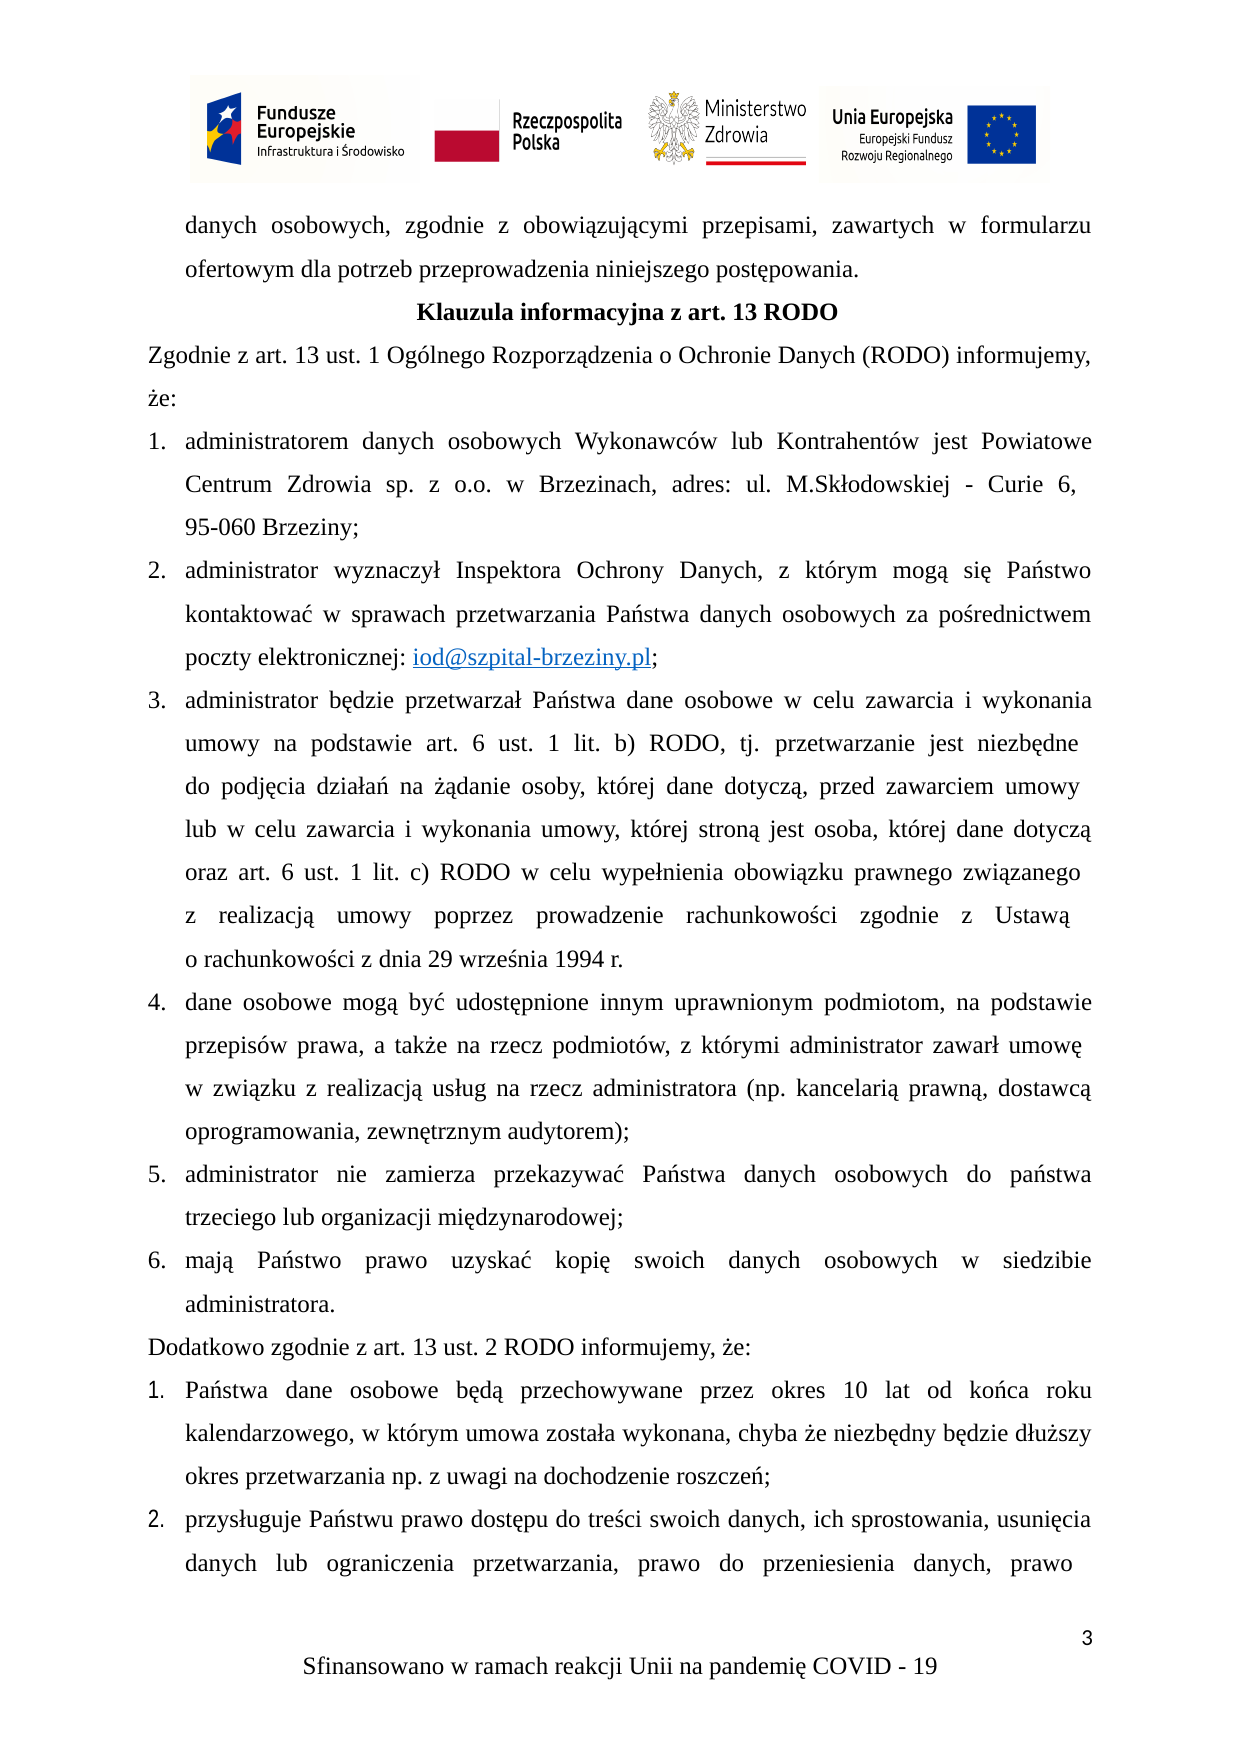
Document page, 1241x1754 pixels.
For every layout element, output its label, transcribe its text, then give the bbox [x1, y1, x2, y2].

text Dodatkowo zgodnie z art. 13 ust. 2 RODO informujemy, że: [148, 1332, 1093, 1361]
picture [190, 73, 1050, 183]
list administrator wyznaczył Inspektora Ochrony Danych, z którym mogą się Państwo kontaktować w sprawach przetwarzania Państwa danych osobowych za pośrednictwem poczty elektronicznej: iod@szpital-brzeziny.pl; [148, 556, 1093, 671]
list mają Państwo prawo uzyskać kopię swoich danych osobowych w siedzibie administratora. [148, 1246, 1093, 1317]
list administrator nie zamierza przekazywać Państwa danych osobowych do państwa trzeciego lub organizacji międzynarodowej; [148, 1159, 1093, 1231]
text Zgodnie z art. 13 ust. 1 Ogólnego Rozporządzenia o Ochronie Danych (RODO) informujemy, że: [148, 340, 1093, 412]
list dane osobowe mogą być udostępnione innym uprawnionym podmiotom, na podstawie przepisów prawa, a także na rzecz podmiotów, z którymi administrator zawarł umowę w związku z realizacją usług na rzecz administratora (np. kancelarią prawną, dostawcą oprogramowania, zewnętrznym audytorem); [148, 987, 1093, 1145]
list administratorem danych osobowych Wykonawców lub Kontrahentów jest Powiatowe Centrum Zdrowia sp. z o.o. w Brzezinach, adres: ul. M.Skłodowskiej - Curie 6, 95-060 Brzeziny; [148, 426, 1093, 541]
text Klauzula informacyjna z art. 13 RODO [162, 297, 1093, 326]
list Państwa dane osobowe będą przechowywane przez okres 10 lat od końca roku kalendarzowego, w którym umowa została wykonana, chyba że niezbędny będzie dłuższy okres przetwarzania np. z uwagi na dochodzenie roszczeń; [148, 1375, 1093, 1490]
list administrator będzie przetwarzał Państwa dane osobowe w celu zawarcia i wykonania umowy na podstawie art. 6 ust. 1 lit. b) RODO, tj. przetwarzanie jest niezbędne do podjęcia działań na żądanie osoby, której dane dotyczą, przed zawarciem umowy lub w celu zawarcia i wykonania umowy, której stroną jest osoba, której dane dotyczą oraz art. 6 ust. 1 lit. c) RODO w celu wypełnienia obowiązku prawnego związanego z realizacją umowy poprzez prowadzenie rachunkowości zgodnie z Ustawą o rachunkowości z dnia 29 września 1994 r. [148, 685, 1093, 972]
